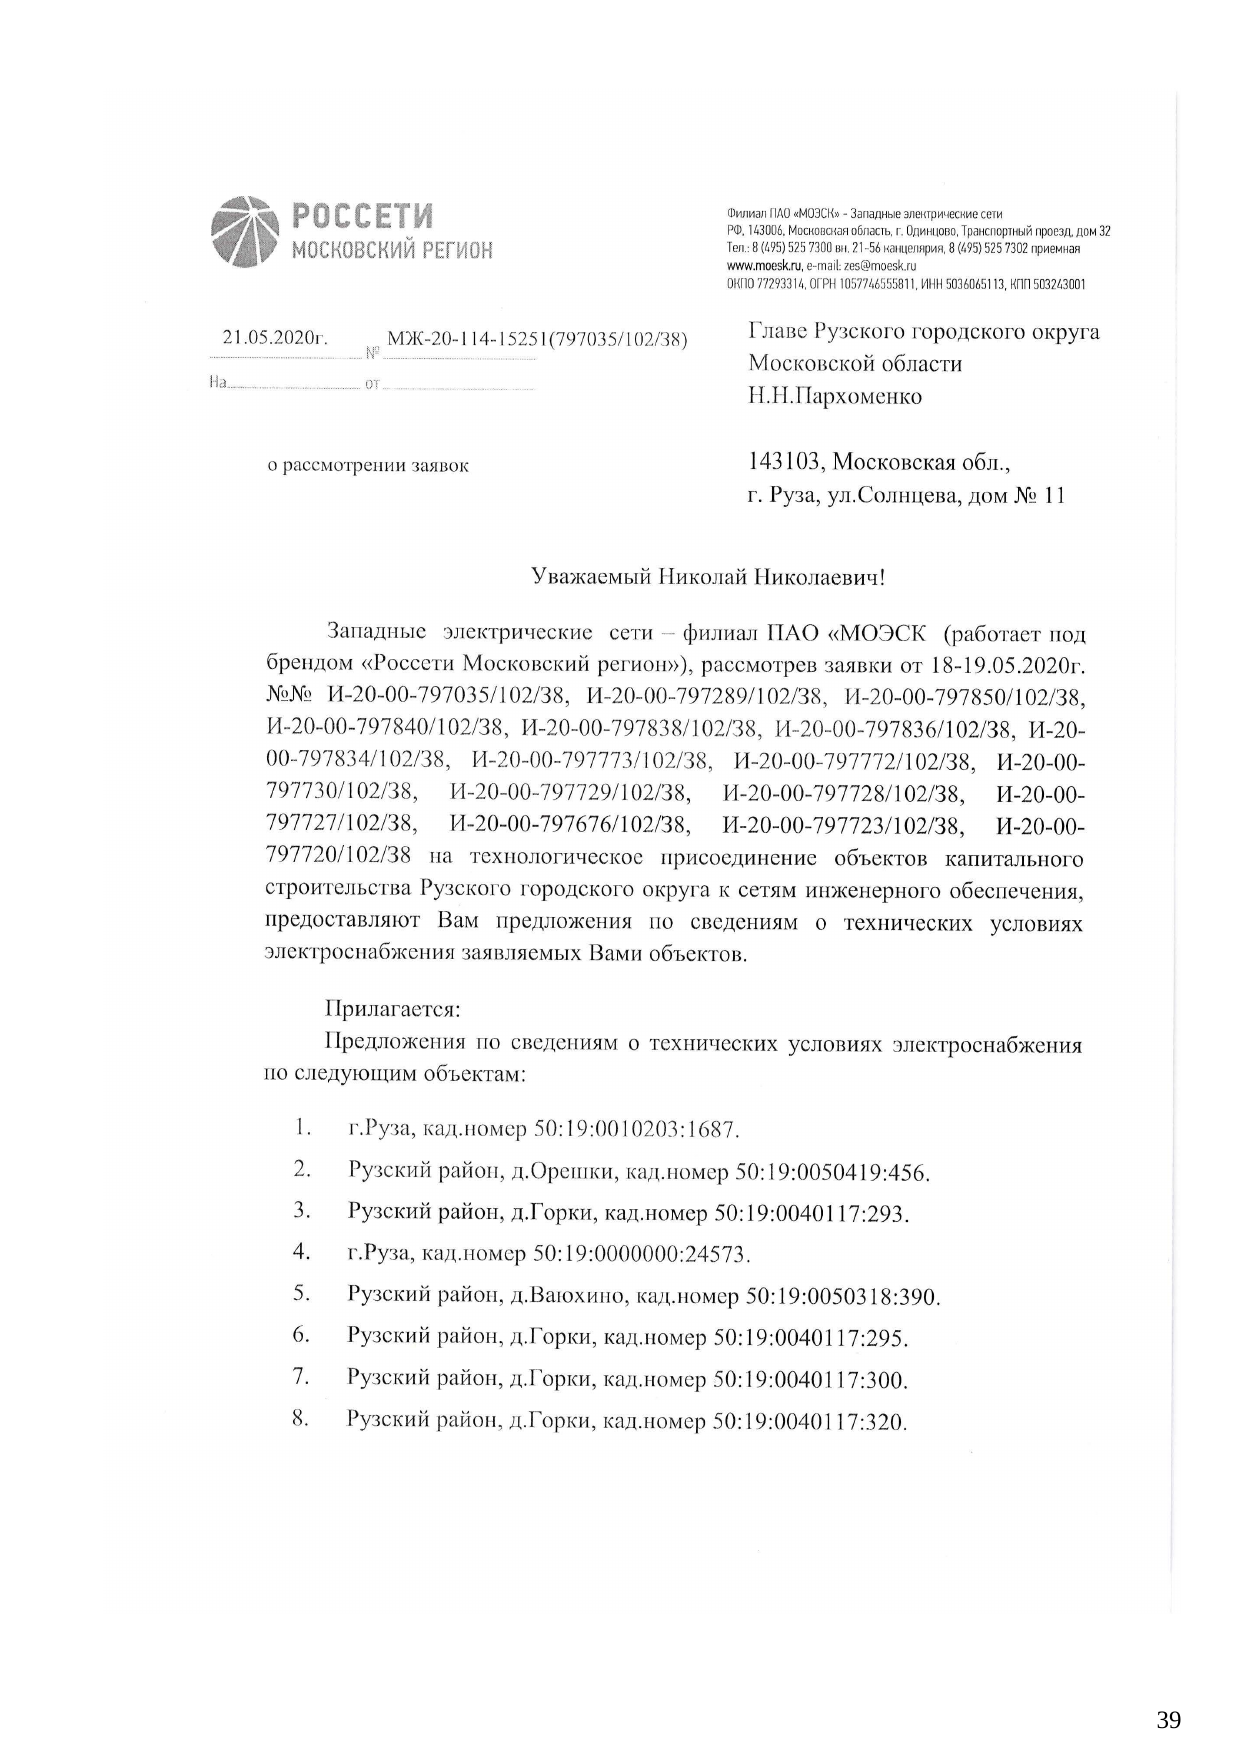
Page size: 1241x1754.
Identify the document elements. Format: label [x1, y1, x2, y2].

picture [103, 88, 1181, 1614]
